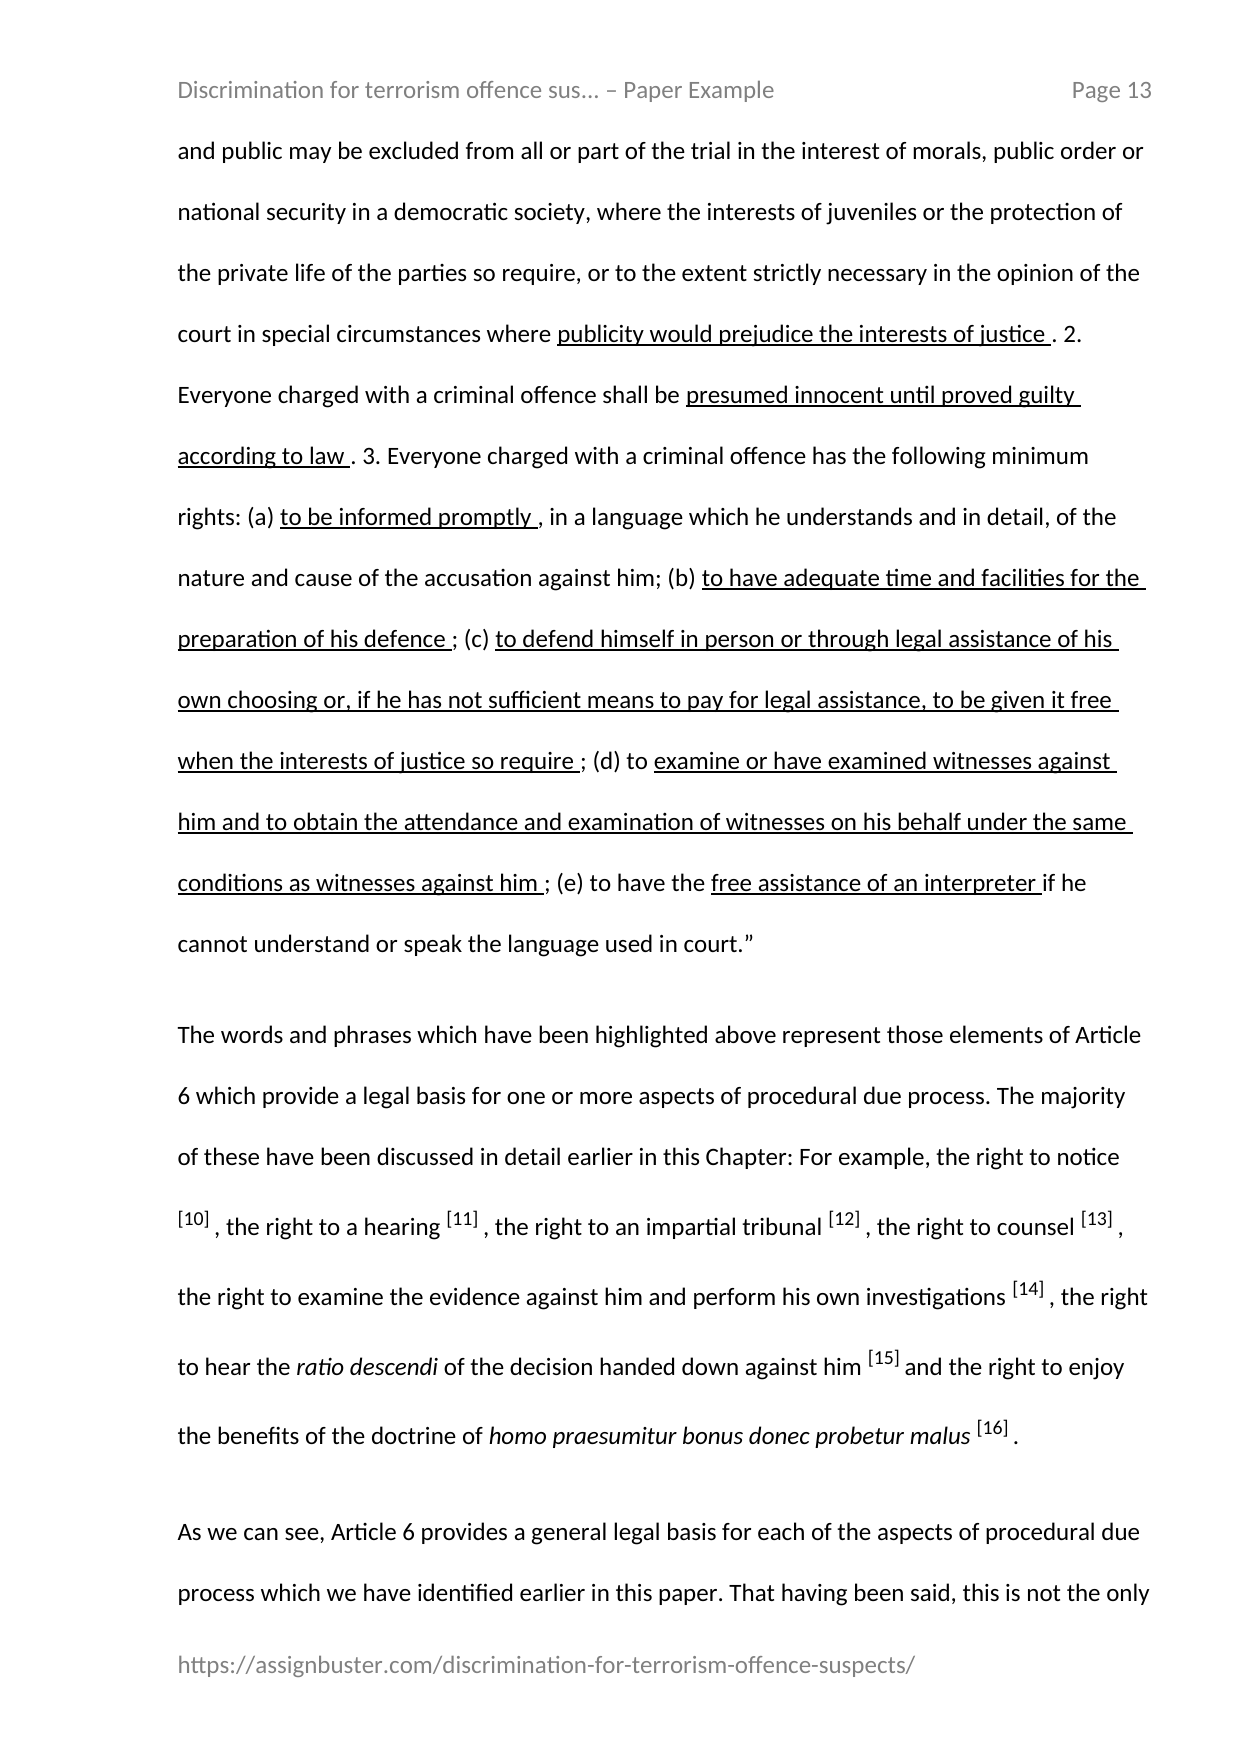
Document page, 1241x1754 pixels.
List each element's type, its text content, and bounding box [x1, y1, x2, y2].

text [177, 1516, 1152, 1608]
text The words and phrases which have been highlighted above represent those elements of Article 6 which provide a legal basis for one or more aspects of procedural due process. The majority of these have been discussed in detail earlier in this Chapter: For example, the right to notice [10] , the right to a hearing [11] , the right to an impartial tribunal [12] , the right to counsel [13] , the right to examine the evidence against him and perform his own investigations [14] , the right to hear the ratio descendi of the decision handed down against him [15] and the right to enjoy the benefits of the doctrine of homo praesumitur bonus donec probetur malus [16] . [177, 1019, 1152, 1451]
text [177, 135, 1152, 959]
